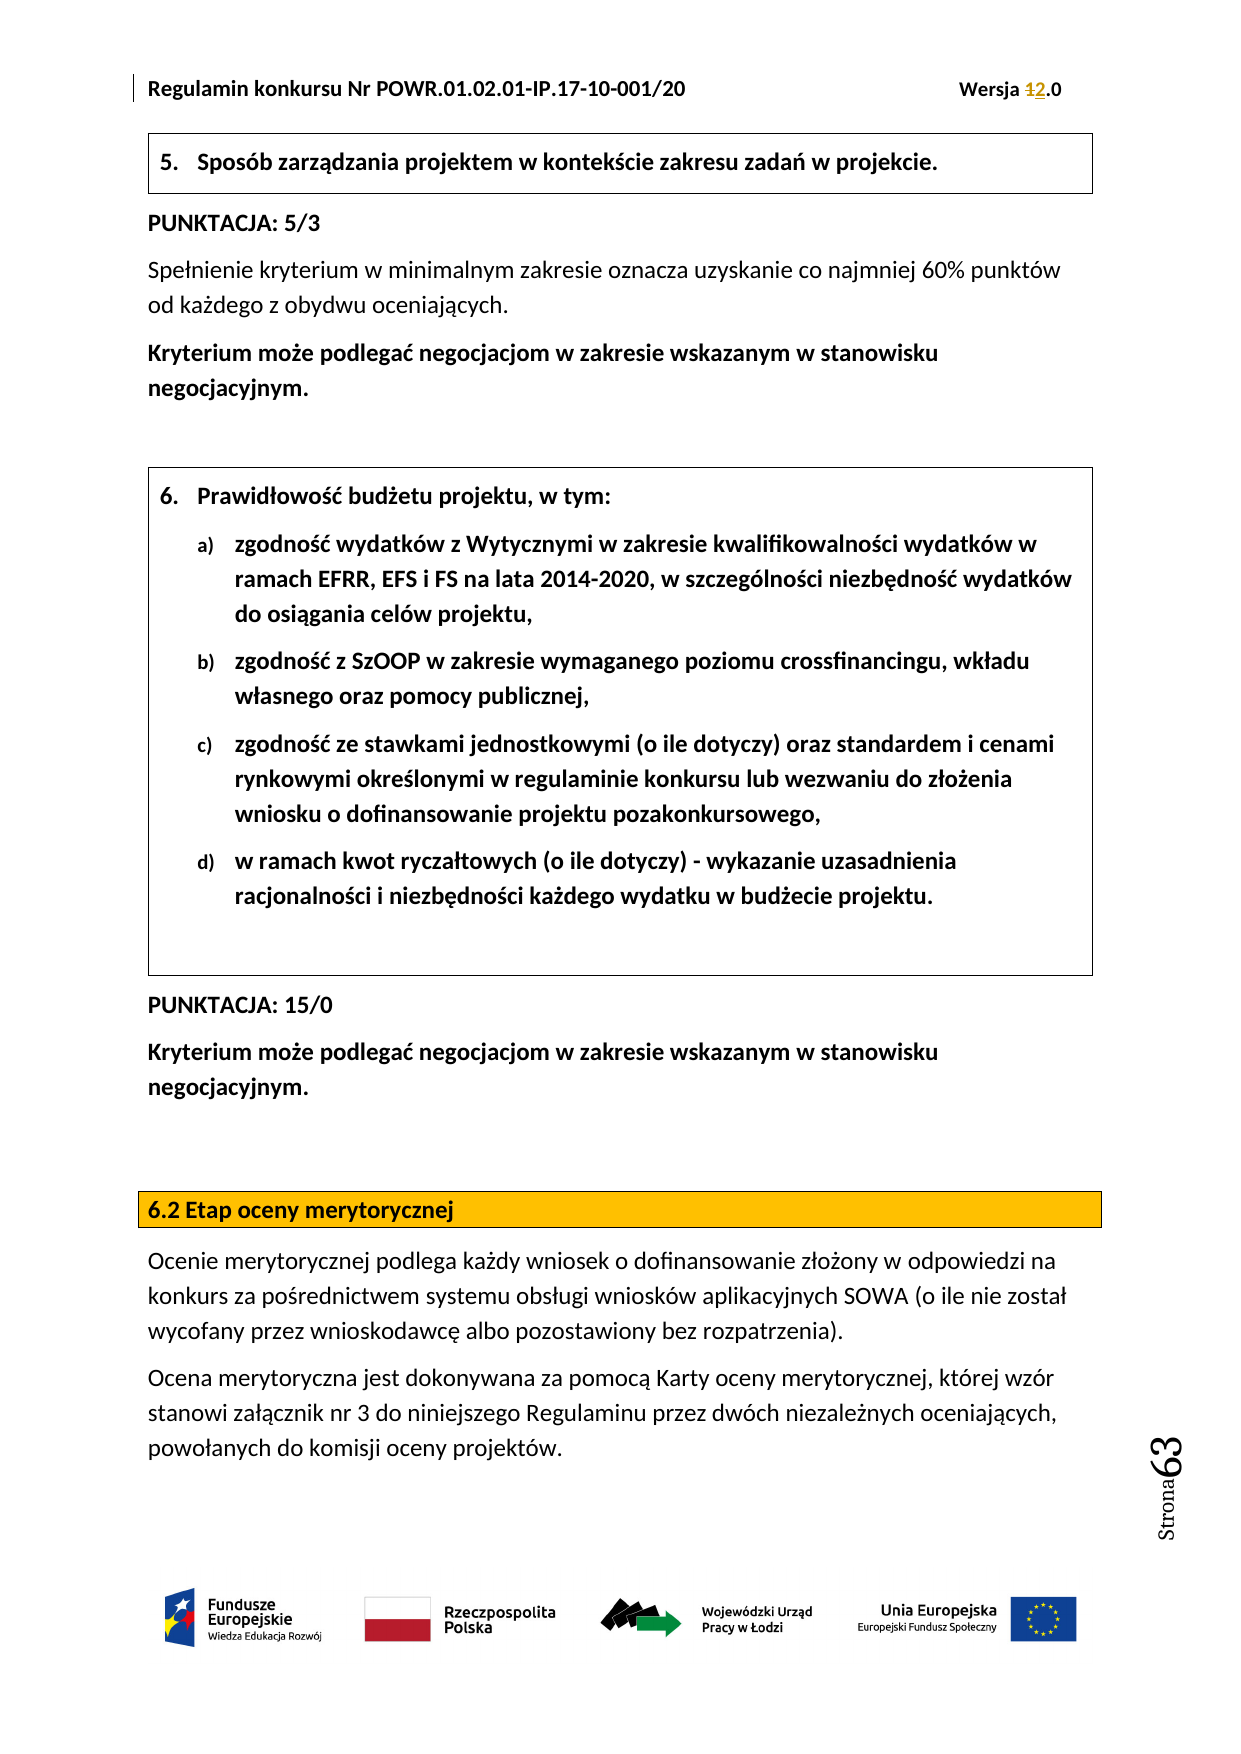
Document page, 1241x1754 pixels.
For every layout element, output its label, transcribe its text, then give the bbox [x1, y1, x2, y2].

text Spełnienie kryterium w minimalnym zakresie oznacza uzyskanie co najmniej 60% punktów od każdego z obydwu oceniających. [148, 254, 1093, 320]
text PUNKTACJA: 5/3 [148, 207, 1093, 237]
text PUNKTACJA: 15/0 [148, 989, 1093, 1019]
text Ocenie merytorycznej podlega każdy wniosek o dofinansowanie złożony w odpowiedzi na konkurs za pośrednictwem systemu obsługi wniosków aplikacyjnych SOWA (o ile nie został wycofany przez wnioskodawcę albo pozostawiony bez rozpatrzenia). [148, 1245, 1093, 1346]
table_header Prawidłowość budżetu projektu, w tym: zgodność wydatków z Wytycznymi w zakresie kwalifikowalności wydatków w ramach EFRR, EFS i FS na lata 2014-2020, w szczególności niezbędność wydatków do osiągania celów projektu, zgodność z SzOOP w zakresie wymaganego poziomu crossfinancingu, wkładu własnego oraz pomocy publicznej, zgodność ze stawkami jednostkowymi (o ile dotyczy) oraz standardem i cenami rynkowymi określonymi w regulaminie konkursu lub wezwaniu do złożenia wniosku o dofinansowanie projektu pozakonkursowego, w ramach kwot ryczałtowych (o ile dotyczy) - wykazanie uzasadnienia racjonalności i niezbędności każdego wydatku w budżecie projektu. [149, 468, 1092, 975]
list Etap oceny merytorycznej [139, 1192, 1101, 1227]
table_header Sposób zarządzania projektem w kontekście zakresu zadań w projekcie. [149, 134, 1092, 193]
text Kryterium może podlegać negocjacjom w zakresie wskazanym w stanowisku negocjacyjnym. [148, 1036, 1093, 1102]
text Kryterium może podlegać negocjacjom w zakresie wskazanym w stanowisku negocjacyjnym. [148, 337, 1093, 402]
text Ocena merytoryczna jest dokonywana za pomocą Karty oceny merytorycznej, której wzór stanowi załącznik nr 3 do niniejszego Regulaminu przez dwóch niezależnych oceniających, powołanych do komisji oceny projektów. [148, 1362, 1093, 1463]
picture [147, 1567, 1093, 1664]
